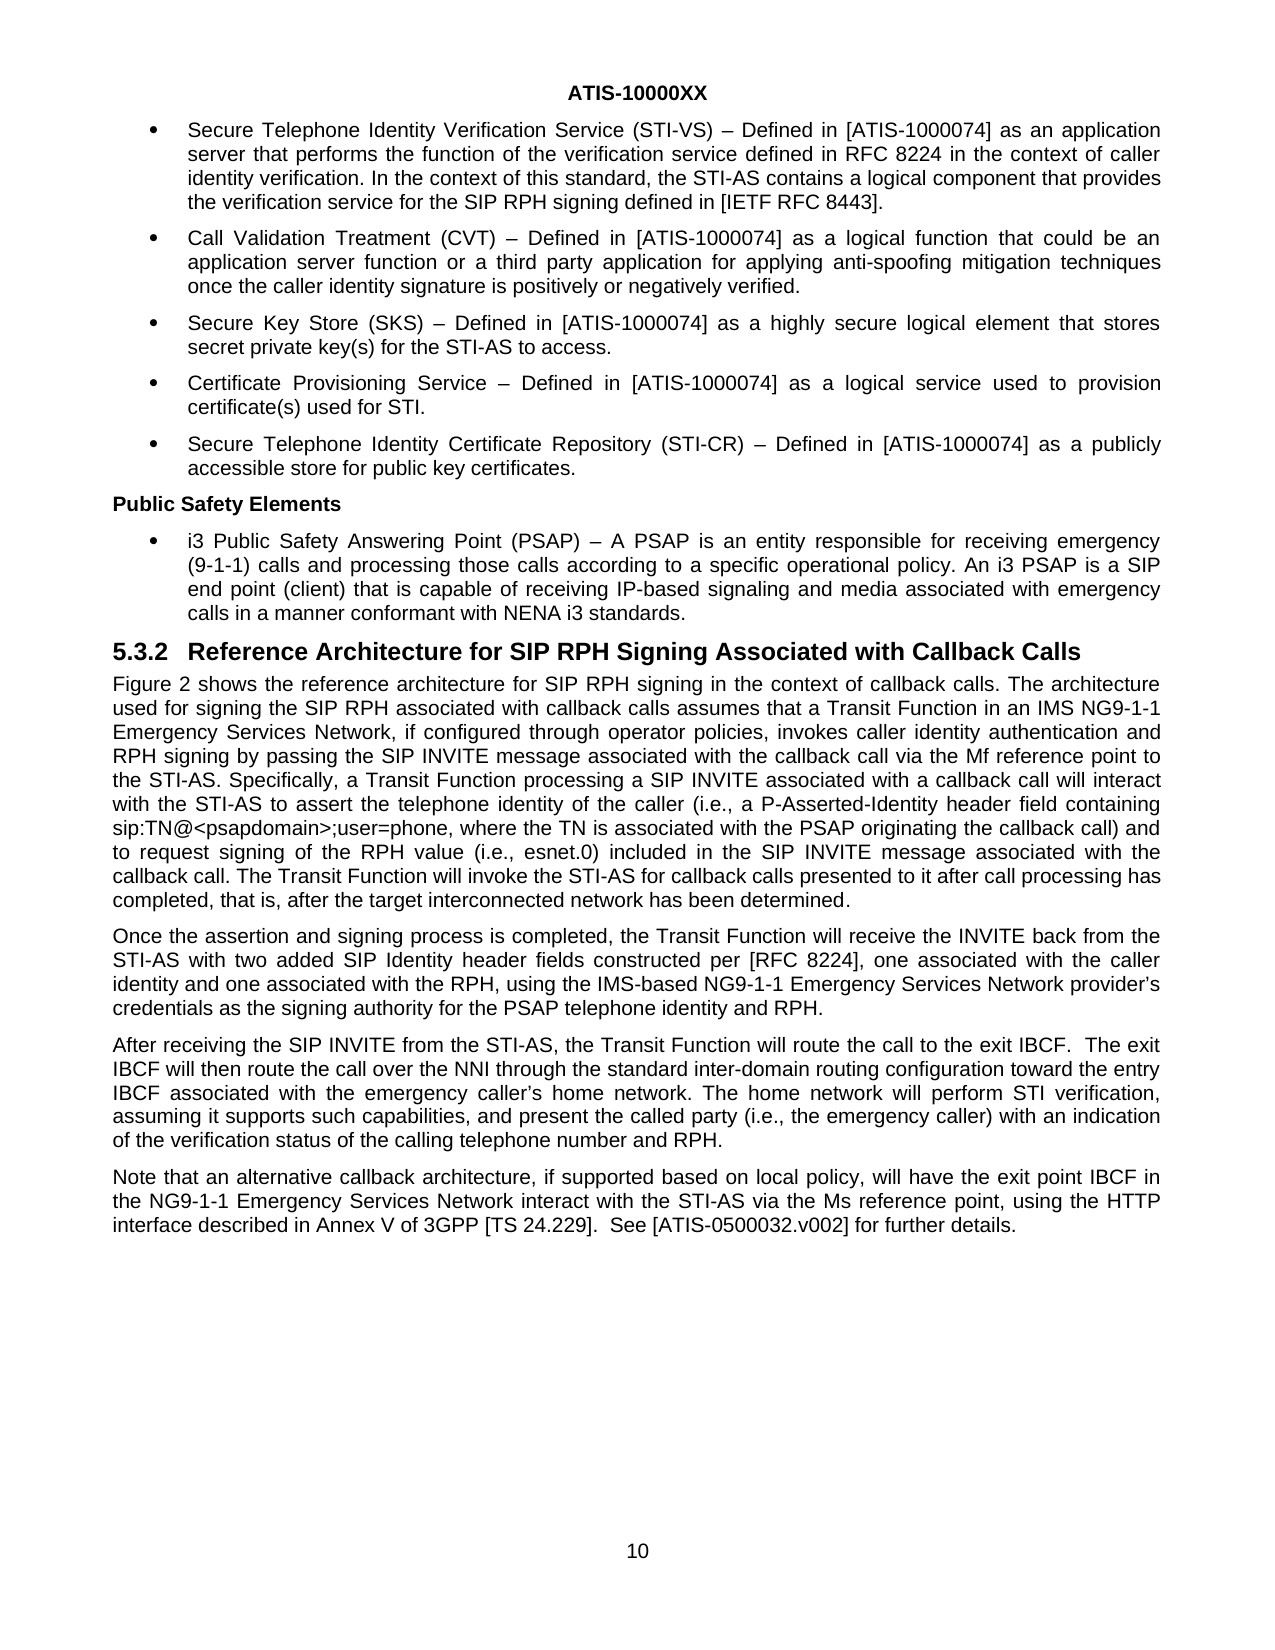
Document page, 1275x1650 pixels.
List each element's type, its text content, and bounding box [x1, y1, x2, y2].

list Secure Key Store (SKS) – Defined in [ATIS-1000074] as a highly secure logical element that stores secret private key(s) for the STI-AS to access. [150, 311, 1162, 359]
list Secure Telephone Identity Verification Service (STI-VS) – Defined in [ATIS-1000074] as an application server that performs the function of the verification service defined in RFC 8224 in the context of caller identity verification. In the context of this standard, the STI-AS contains a logical component that provides the verification service for the SIP RPH signing defined in [IETF RFC 8443]. [150, 118, 1162, 214]
text Note that an alternative callback architecture, if supported based on local policy, will have the exit point IBCF in the NG9-1-1 Emergency Services Network interact with the STI-AS via the Ms reference point, using the HTTP interface described in Annex V of 3GPP [TS 24.229]. See [ATIS-0500032.v002] for further details. [112, 1165, 1162, 1237]
text Public Safety Elements [112, 492, 1162, 516]
list i3 Public Safety Answering Point (PSAP) – A PSAP is an entity responsible for receiving emergency (9-1-1) calls and processing those calls according to a specific operational policy. An i3 PSAP is a SIP end point (client) that is capable of receiving IP-based signaling and media associated with emergency calls in a manner conformant with NENA i3 standards. [150, 529, 1162, 624]
list Secure Telephone Identity Certificate Repository (STI-CR) – Defined in [ATIS-1000074] as a publicly accessible store for public key certificates. [150, 432, 1162, 480]
subtitle Reference Architecture for SIP RPH Signing Associated with Callback Calls [112, 637, 1162, 666]
list Certificate Provisioning Service – Defined in [ATIS-1000074] as a logical service used to provision certificate(s) used for STI. [150, 371, 1162, 419]
text Once the assertion and signing process is completed, the Transit Function will receive the INVITE back from the STI-AS with two added SIP Identity header fields constructed per [RFC 8224], one associated with the caller identity and one associated with the RPH, using the IMS-based NG9-1-1 Emergency Services Network provider’s credentials as the signing authority for the PSAP telephone identity and RPH. [112, 924, 1162, 1020]
list Call Validation Treatment (CVT) – Defined in [ATIS-1000074] as a logical function that could be an application server function or a third party application for applying anti-spoofing mitigation techniques once the caller identity signature is positively or negatively verified. [150, 226, 1162, 298]
text Figure 2 shows the reference architecture for SIP RPH signing in the context of callback calls. The architecture used for signing the SIP RPH associated with callback calls assumes that a Transit Function in an IMS NG9-1-1 Emergency Services Network, if configured through operator policies, invokes caller identity authentication and RPH signing by passing the SIP INVITE message associated with the callback call via the Mf reference point to the STI-AS. Specifically, a Transit Function processing a SIP INVITE associated with a callback call will interact with the STI-AS to assert the telephone identity of the caller (i.e., a P-Asserted-Identity header field containing sip:TN@<psapdomain>;user=phone, where the TN is associated with the PSAP originating the callback call) and to request signing of the RPH value (i.e., esnet.0) included in the SIP INVITE message associated with the callback call. The Transit Function will invoke the STI-AS for callback calls presented to it after call processing has completed, that is, after the target interconnected network has been determined. [112, 672, 1162, 912]
text After receiving the SIP INVITE from the STI-AS, the Transit Function will route the call to the exit IBCF. The exit IBCF will then route the call over the NNI through the standard inter-domain routing configuration toward the entry IBCF associated with the emergency caller’s home network. The home network will perform STI verification, assuming it supports such capabilities, and present the called party (i.e., the emergency caller) with an indication of the verification status of the calling telephone number and RPH. [112, 1032, 1162, 1152]
